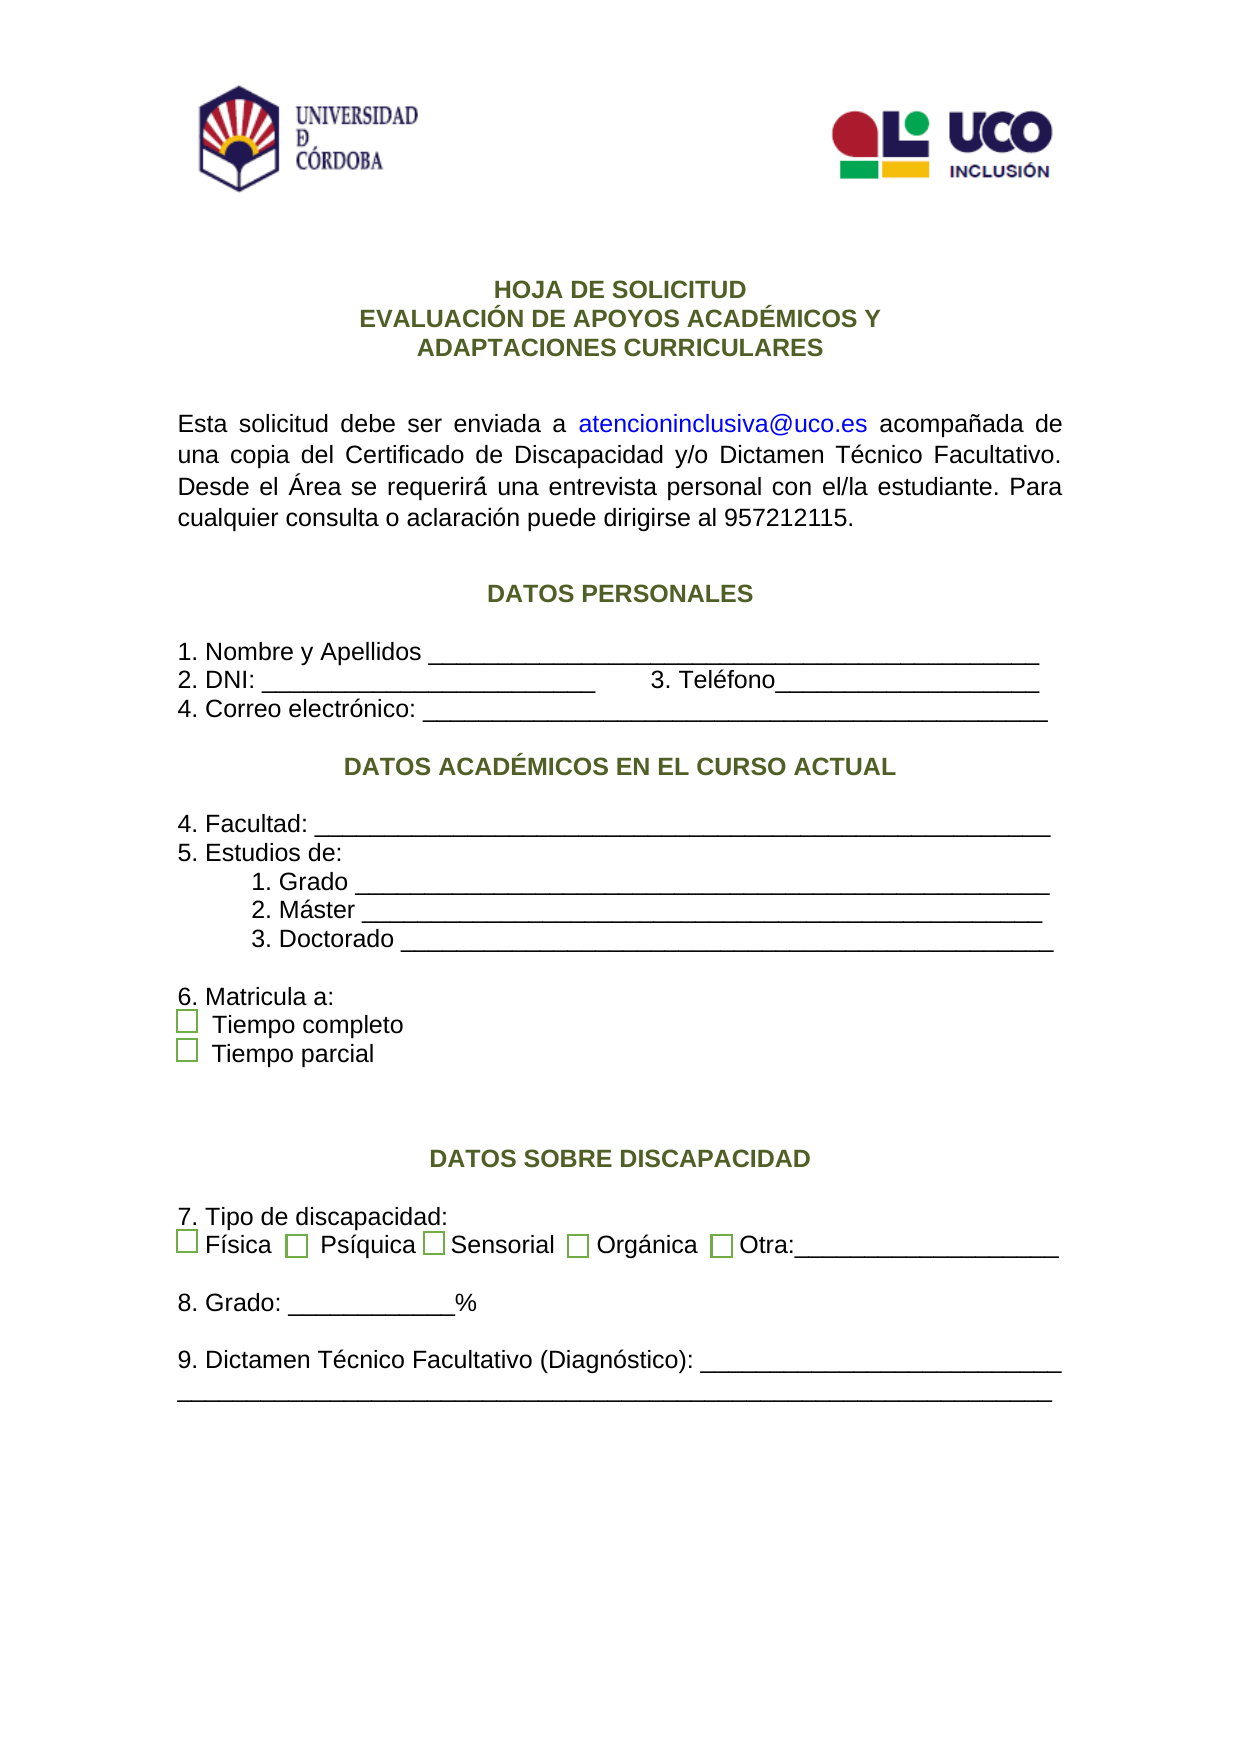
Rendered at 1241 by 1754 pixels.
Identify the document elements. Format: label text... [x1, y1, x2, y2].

text 1. Grado __________________________________________________ [177, 866, 1063, 895]
text 5. Estudios de: [177, 838, 1063, 866]
text _______________________________________________________________ [177, 1374, 1063, 1403]
text EVALUACIÓN DE APOYOS ACADÉMICOS Y [177, 304, 1063, 333]
text ADAPTACIONES CURRICULARES [177, 333, 1063, 362]
text 4. Facultad: _____________________________________________________ [177, 809, 1063, 838]
text Tiempo parcial [177, 1039, 1063, 1068]
picture [177, 73, 434, 199]
text 2. Máster _________________________________________________ [177, 895, 1063, 924]
text DATOS PERSONALES [177, 579, 1063, 608]
text Tiempo completo [177, 1010, 1063, 1039]
text 9. Dictamen Técnico Facultativo (Diagnóstico): __________________________ [177, 1345, 1063, 1374]
picture [821, 85, 1064, 199]
text 7. Tipo de discapacidad: [177, 1202, 1063, 1230]
text 8. Grado: ____________% [177, 1288, 1063, 1317]
text 3. Doctorado _______________________________________________ [177, 924, 1063, 953]
text 1. Nombre y Apellidos ____________________________________________ [177, 636, 1063, 665]
text 4. Correo electrónico: _____________________________________________ [177, 694, 1063, 723]
text DATOS SOBRE DISCAPACIDAD [177, 1144, 1063, 1173]
text DATOS ACADÉMICOS EN EL CURSO ACTUAL [177, 751, 1063, 780]
text Esta solicitud debe ser enviada a atencioninclusiva@uco.es acompañada de una copia del Certificado de Discapacidad y/o Dictamen Técnico Facultativo. Desde el Área se requerirá́ una entrevista personal con el/la estudiante. Para cualquier consulta o aclaración puede dirigirse al 957212115. [177, 409, 1063, 531]
text Física Psíquica Sensorial Orgánica Otra:___________________ [177, 1230, 1063, 1259]
text 2. DNI: ________________________ 3. Teléfono___________________ [177, 665, 1063, 694]
text 6. Matricula a: [177, 981, 1063, 1010]
text HOJA DE SOLICITUD [177, 275, 1063, 304]
